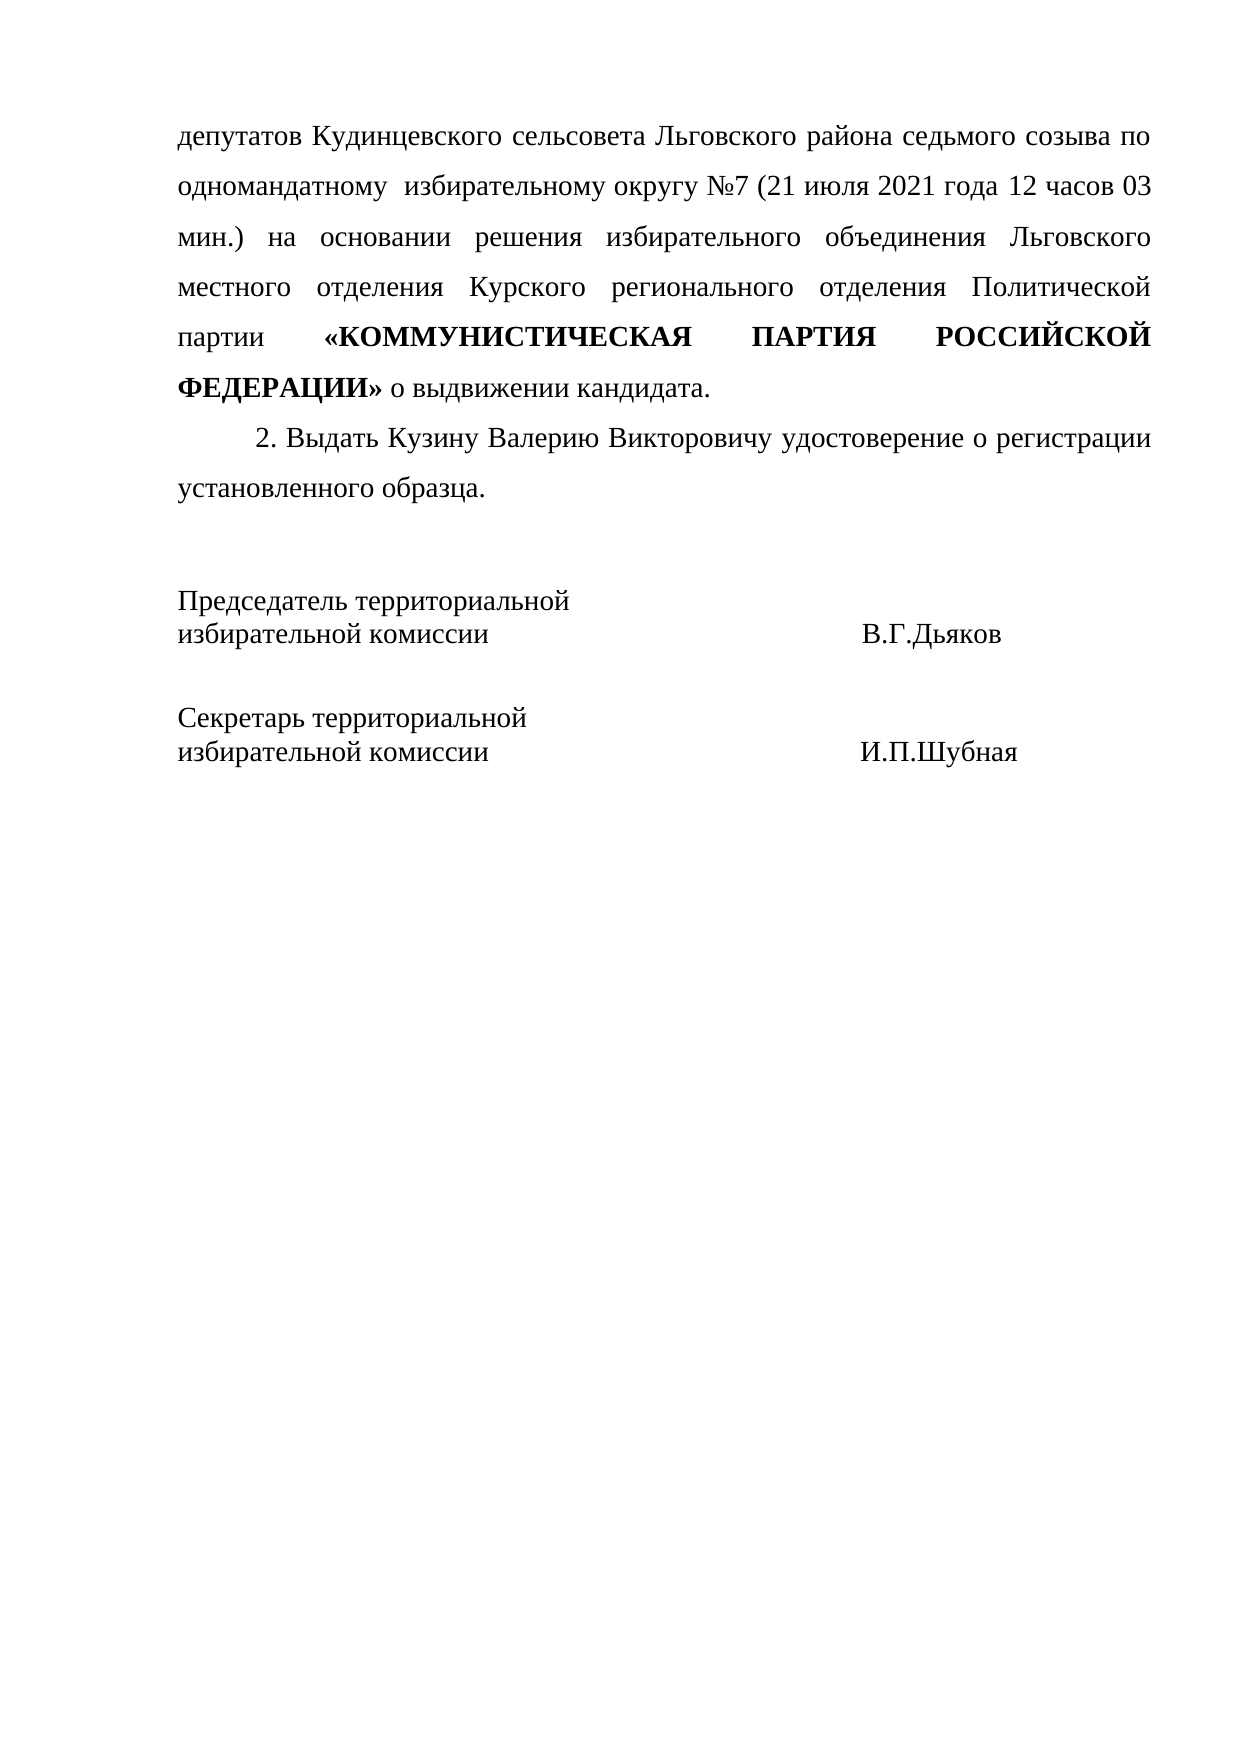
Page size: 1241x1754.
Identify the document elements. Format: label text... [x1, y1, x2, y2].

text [177, 118, 1152, 403]
subtitle Секретарь территориальной [177, 700, 1152, 734]
text избирательной комиссии В.Г.Дьяков [177, 616, 1152, 650]
subtitle Председатель территориальной [177, 583, 1152, 616]
subtitle 2. Выдать Кузину Валерию Викторовичу удостоверение о регистрации установленного образца. [177, 420, 1152, 504]
text избирательной комиссии И.П.Шубная [177, 734, 1152, 767]
